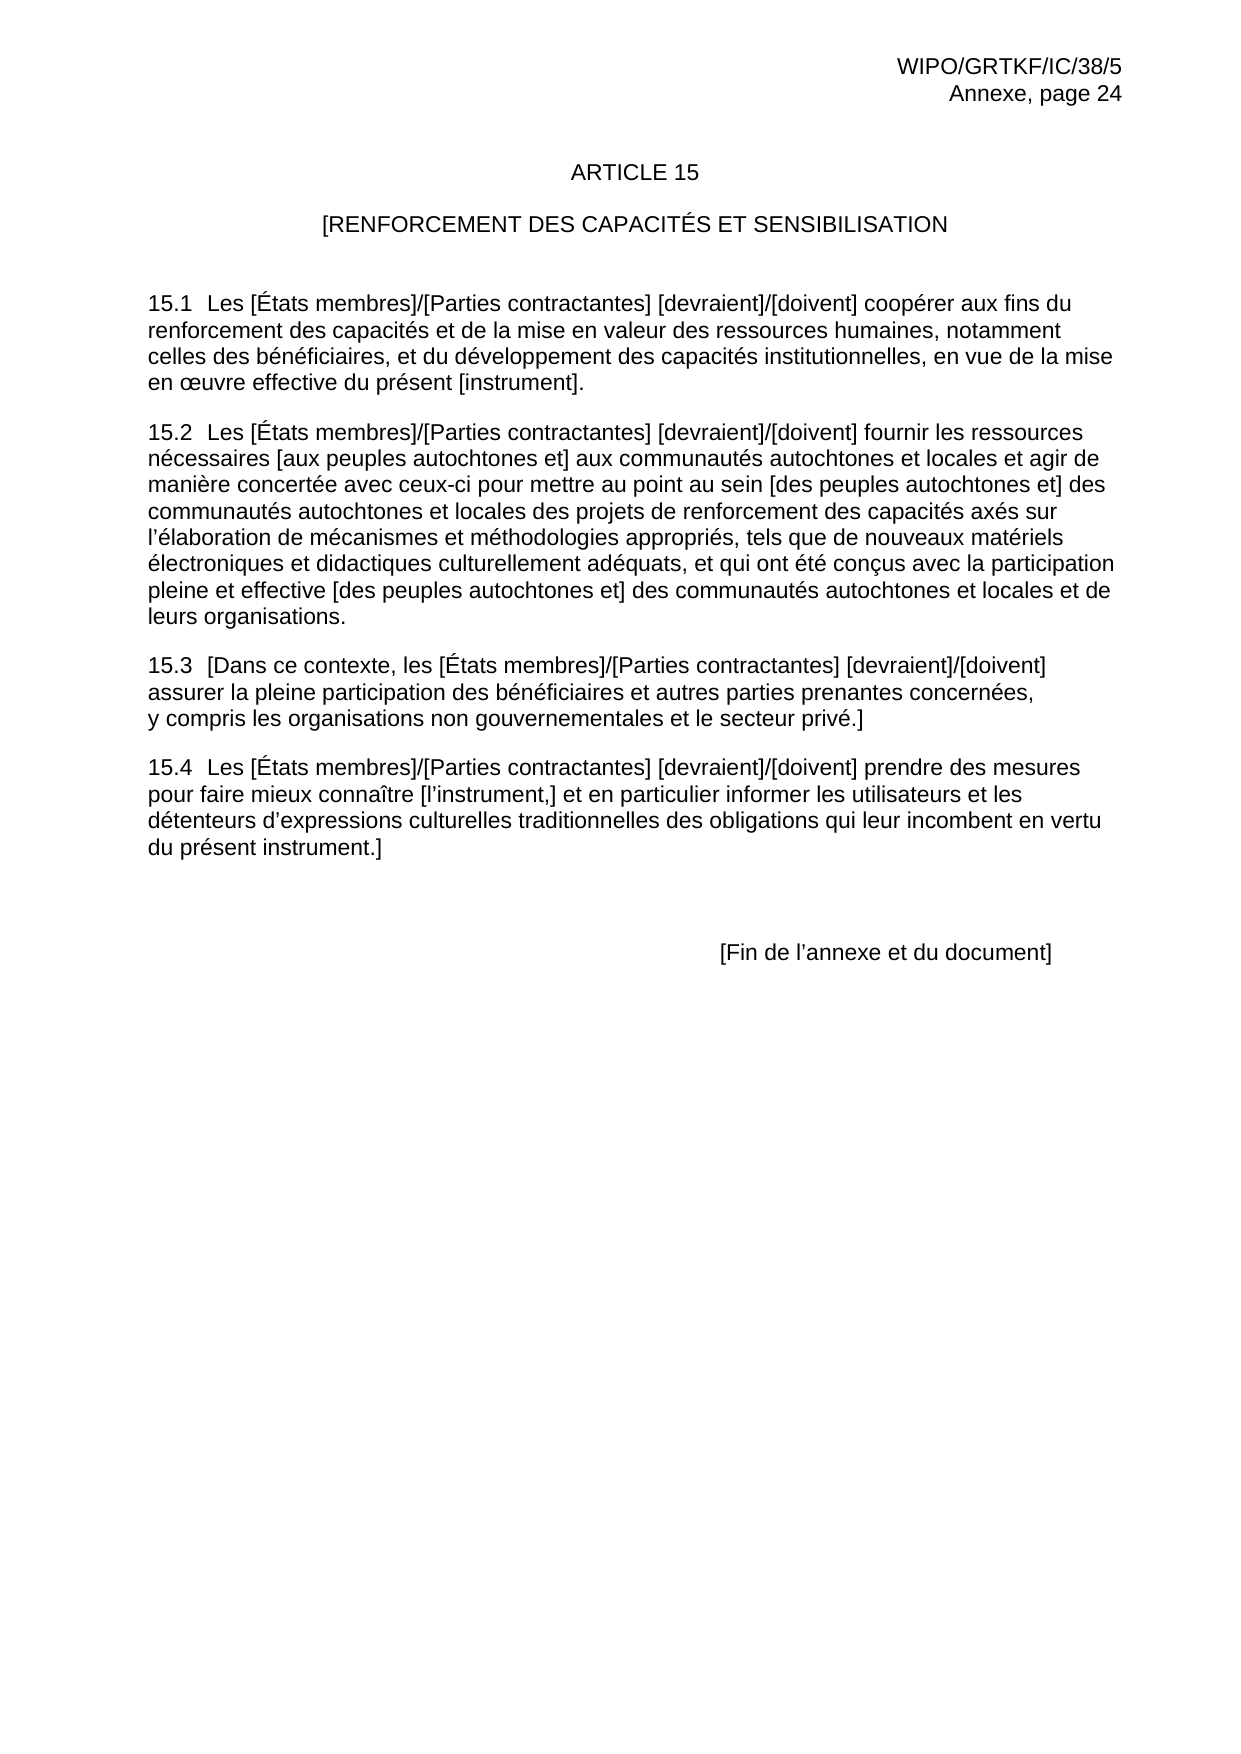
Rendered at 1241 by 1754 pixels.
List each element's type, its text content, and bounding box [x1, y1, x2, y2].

text 15.4 Les [États membres]/[Parties contractantes] [devraient]/[doivent] prendre des mesures pour faire mieux connaître [l’instrument,] et en particulier informer les utilisateurs et les détenteurs d’expressions culturelles traditionnelles des obligations qui leur incombent en vertu du présent instrument.] [148, 754, 1122, 860]
text [Fin de l’annexe et du document] [719, 939, 1122, 965]
list 15.1 Les [États membres]/[Parties contractantes] [devraient]/[doivent] coopérer aux fins du renforcement des capacités et de la mise en valeur des ressources humaines, notamment celles des bénéficiaires, et du développement des capacités institutionnelles, en vue de la mise en œuvre effective du présent [instrument]. [148, 290, 1122, 396]
text [RENFORCEMENT DES CAPACITÉS ET SENSIBILISATION [148, 211, 1122, 238]
list 15.3 [Dans ce contexte, les [États membres]/[Parties contractantes] [devraient]/[doivent] assurer la pleine participation des bénéficiaires et autres parties prenantes concernées, y compris les organisations non gouvernementales et le secteur privé.] [148, 652, 1122, 731]
text ARTICLE 15 [148, 158, 1122, 185]
list 15.2 Les [États membres]/[Parties contractantes] [devraient]/[doivent] fournir les ressources nécessaires [aux peuples autochtones et] aux communautés autochtones et locales et agir de manière concertée avec ceux-ci pour mettre au point au sein [des peuples autochtones et] des communautés autochtones et locales des projets de renforcement des capacités axés sur l’élaboration de mécanismes et méthodologies appropriés, tels que de nouveaux matériels électroniques et didactiques culturellement adéquats, et qui ont été conçus avec la participation pleine et effective [des peuples autochtones et] des communautés autochtones et locales et de leurs organisations. [148, 419, 1122, 629]
